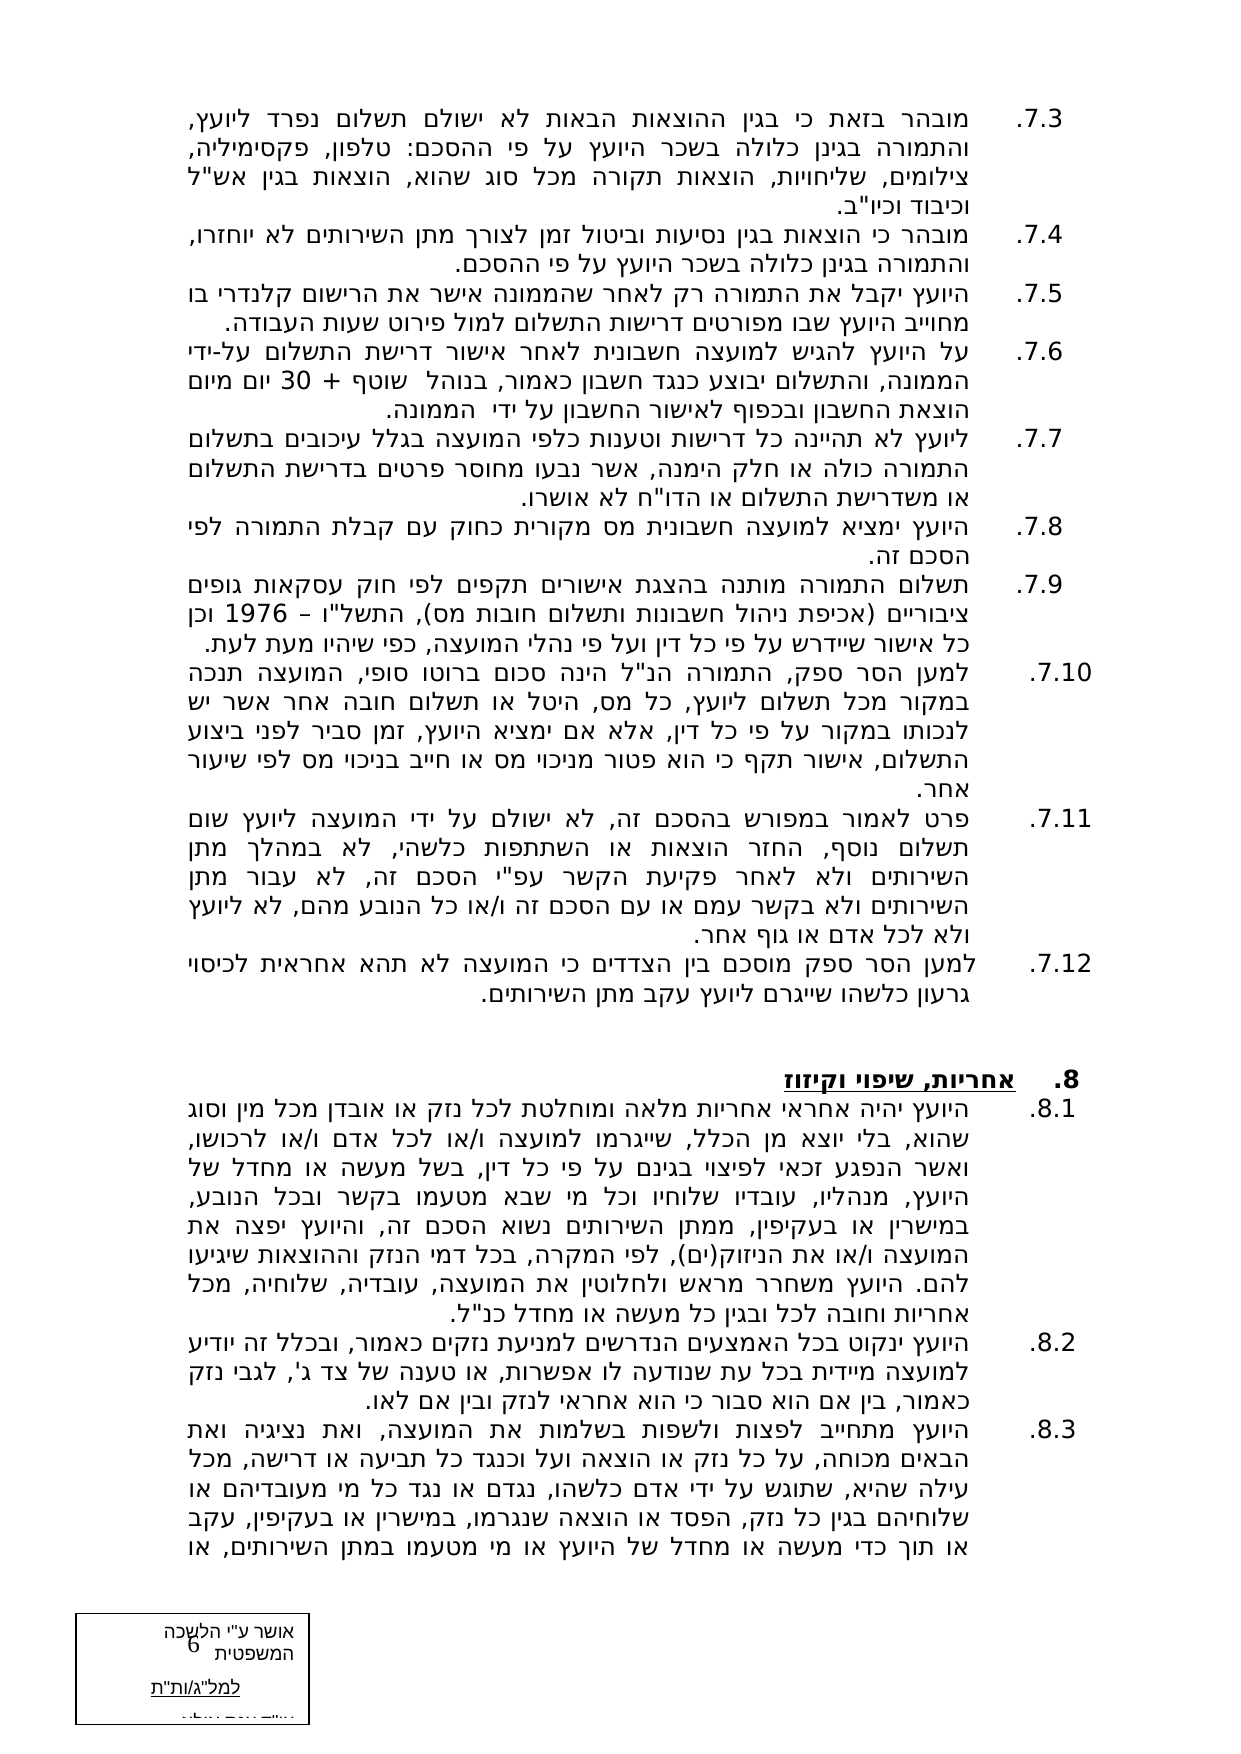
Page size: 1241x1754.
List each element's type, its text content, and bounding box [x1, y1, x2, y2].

list ליועץ לא תהיינה כל דרישות וטענות כלפי המועצה בגלל עיכובים בתשלום התמורה כולה או חלק הימנה, אשר נבעו מחוסר פרטים בדרישת התשלום או משדרישת התשלום או הדו"ח לא אושרו. [187, 424, 1016, 512]
list היועץ יקבל את התמורה רק לאחר שהממונה אישר את הרישום קלנדרי בו מחוייב היועץ שבו מפורטים דרישות התשלום למול פירוט שעות העבודה. [187, 279, 1016, 337]
list היועץ ימציא למועצה חשבונית מס מקורית כחוק עם קבלת התמורה לפי הסכם זה. [187, 512, 1016, 570]
list למען הסר ספק מוסכם בין הצדדים כי המועצה לא תהא אחראית לכיסוי גרעון כלשהו שייגרם ליועץ עקב מתן השירותים. [187, 949, 1029, 1008]
list פרט לאמור במפורש בהסכם זה, לא ישולם על ידי המועצה ליועץ שום תשלום נוסף, החזר הוצאות או השתתפות כלשהי, לא במהלך מתן השירותים ולא לאחר פקיעת הקשר עפ"י הסכם זה, לא עבור מתן השירותים ולא בקשר עמם או עם הסכם זה ו/או כל הנובע מהם, לא ליועץ ולא לכל אדם או גוף אחר. [187, 804, 1029, 949]
list מובהר בזאת כי בגין ההוצאות הבאות לא ישולם תשלום נפרד ליועץ, והתמורה בגינן כלולה בשכר היועץ על פי ההסכם: טלפון, פקסימיליה, צילומים, שליחויות, הוצאות תקורה מכל סוג שהוא, הוצאות בגין אש"ל וכיבוד וכיו"ב. [187, 104, 1016, 220]
list היועץ יהיה אחראי אחריות מלאה ומוחלטת לכל נזק או אובדן מכל מין וסוג שהוא, בלי יוצא מן הכלל, שייגרמו למועצה ו/או לכל אדם ו/או לרכושו, ואשר הנפגע זכאי לפיצוי בגינם על פי כל דין, בשל מעשה או מחדל של היועץ, מנהליו, עובדיו שלוחיו וכל מי שבא מטעמו בקשר ובכל הנובע, במישרין או בעקיפין, ממתן השירותים נשוא הסכם זה, והיועץ יפצה את המועצה ו/או את הניזוק(ים), לפי המקרה, בכל דמי הנזק וההוצאות שיגיעו להם. היועץ משחרר מראש ולחלוטין את המועצה, עובדיה, שלוחיה, מכל אחריות וחובה לכל ובגין כל מעשה או מחדל כנ"ל. [187, 1094, 1029, 1328]
list תשלום התמורה מותנה בהצגת אישורים תקפים לפי חוק עסקאות גופים ציבוריים (אכיפת ניהול חשבונות ותשלום חובות מס), התשל"ו – 1976 וכן כל אישור שיידרש על פי כל דין ועל פי נהלי המועצה, כפי שיהיו מעת לעת. [187, 570, 1016, 658]
list למען הסר ספק, התמורה הנ"ל הינה סכום ברוטו סופי, המועצה תנכה במקור מכל תשלום ליועץ, כל מס, היטל או תשלום חובה אחר אשר יש לנכותו במקור על פי כל דין, אלא אם ימציא היועץ, זמן סביר לפני ביצוע התשלום, אישור תקף כי הוא פטור מניכוי מס או חייב בניכוי מס לפי שיעור אחר. [187, 658, 1029, 804]
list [187, 1415, 1029, 1561]
list על היועץ להגיש למועצה חשבונית לאחר אישור דרישת התשלום על-ידי הממונה, והתשלום יבוצע כנגד חשבון כאמור, בנוהל שוטף + 30 יום מיום הוצאת החשבון ובכפוף לאישור החשבון על ידי הממונה. [187, 337, 1016, 424]
list אחריות, שיפוי וקיזוז [187, 1065, 1053, 1094]
list מובהר כי הוצאות בגין נסיעות וביטול זמן לצורך מתן השירותים לא יוחזרו, והתמורה בגינן כלולה בשכר היועץ על פי ההסכם. [187, 220, 1016, 279]
list היועץ ינקוט בכל האמצעים הנדרשים למניעת נזקים כאמור, ובכלל זה יודיע למועצה מיידית בכל עת שנודעה לו אפשרות, או טענה של צד ג', לגבי נזק כאמור, בין אם הוא סבור כי הוא אחראי לנזק ובין אם לאו. [187, 1328, 1029, 1415]
